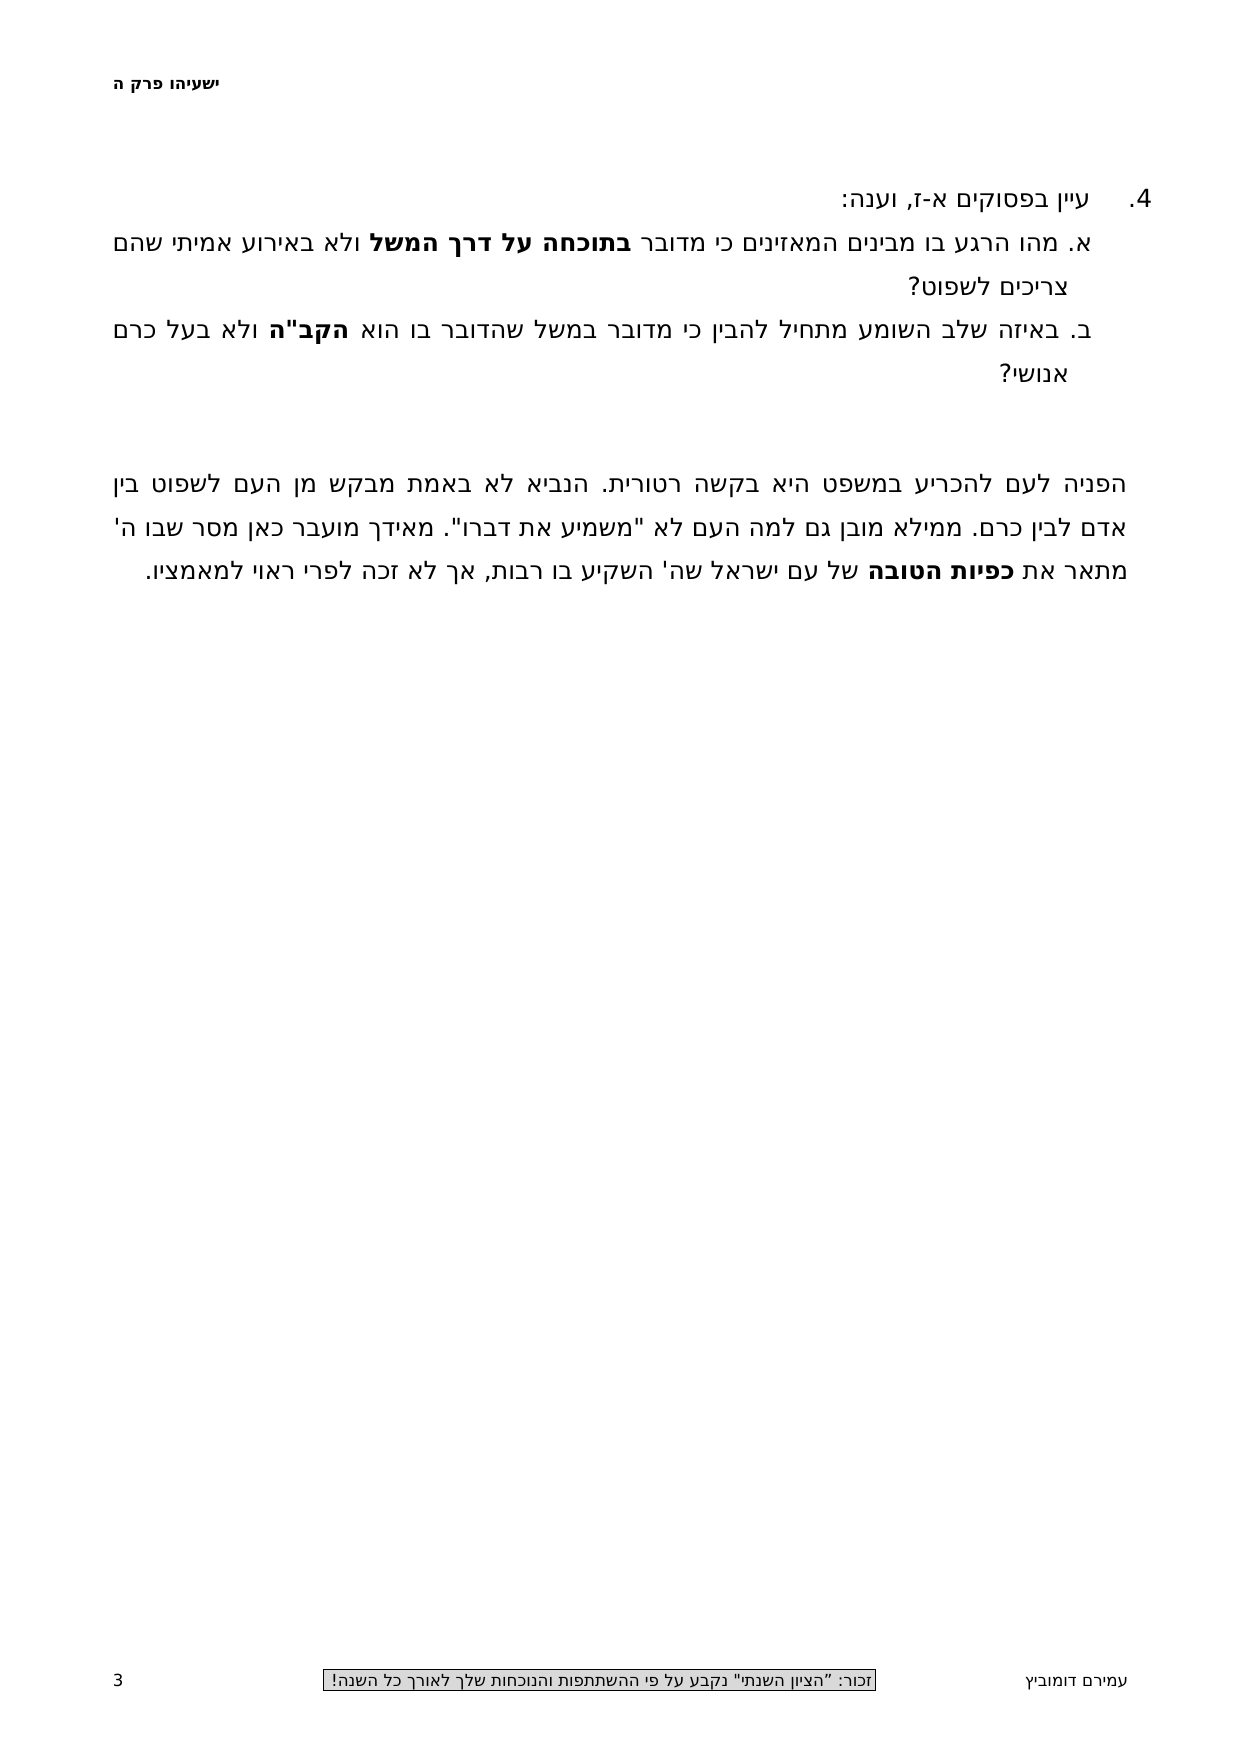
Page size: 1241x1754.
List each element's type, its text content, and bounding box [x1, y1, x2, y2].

text ב. באיזה שלב השומע מתחיל להבין כי מדובר במשל שהדובר בו הוא הקב"ה ולא בעל כרם אנושי? [112, 315, 1093, 388]
text עיין בפסוקים א-ז, וענה: [112, 184, 1128, 213]
text א. מהו הרגע בו מבינים המאזינים כי מדובר בתוכחה על דרך המשל ולא באירוע אמיתי שהם צריכים לשפוט? [112, 228, 1093, 301]
text הפניה לעם להכריע במשפט היא בקשה רטורית. הנביא לא באמת מבקש מן העם לשפוט בין אדם לבין כרם. ממילא מובן גם למה העם לא "משמיע את דברו". מאידך מועבר כאן מסר שבו ה' מתאר את כפיות הטובה של עם ישראל שה' השקיע בו רבות, אך לא זכה לפרי ראוי למאמציו. [112, 469, 1128, 586]
